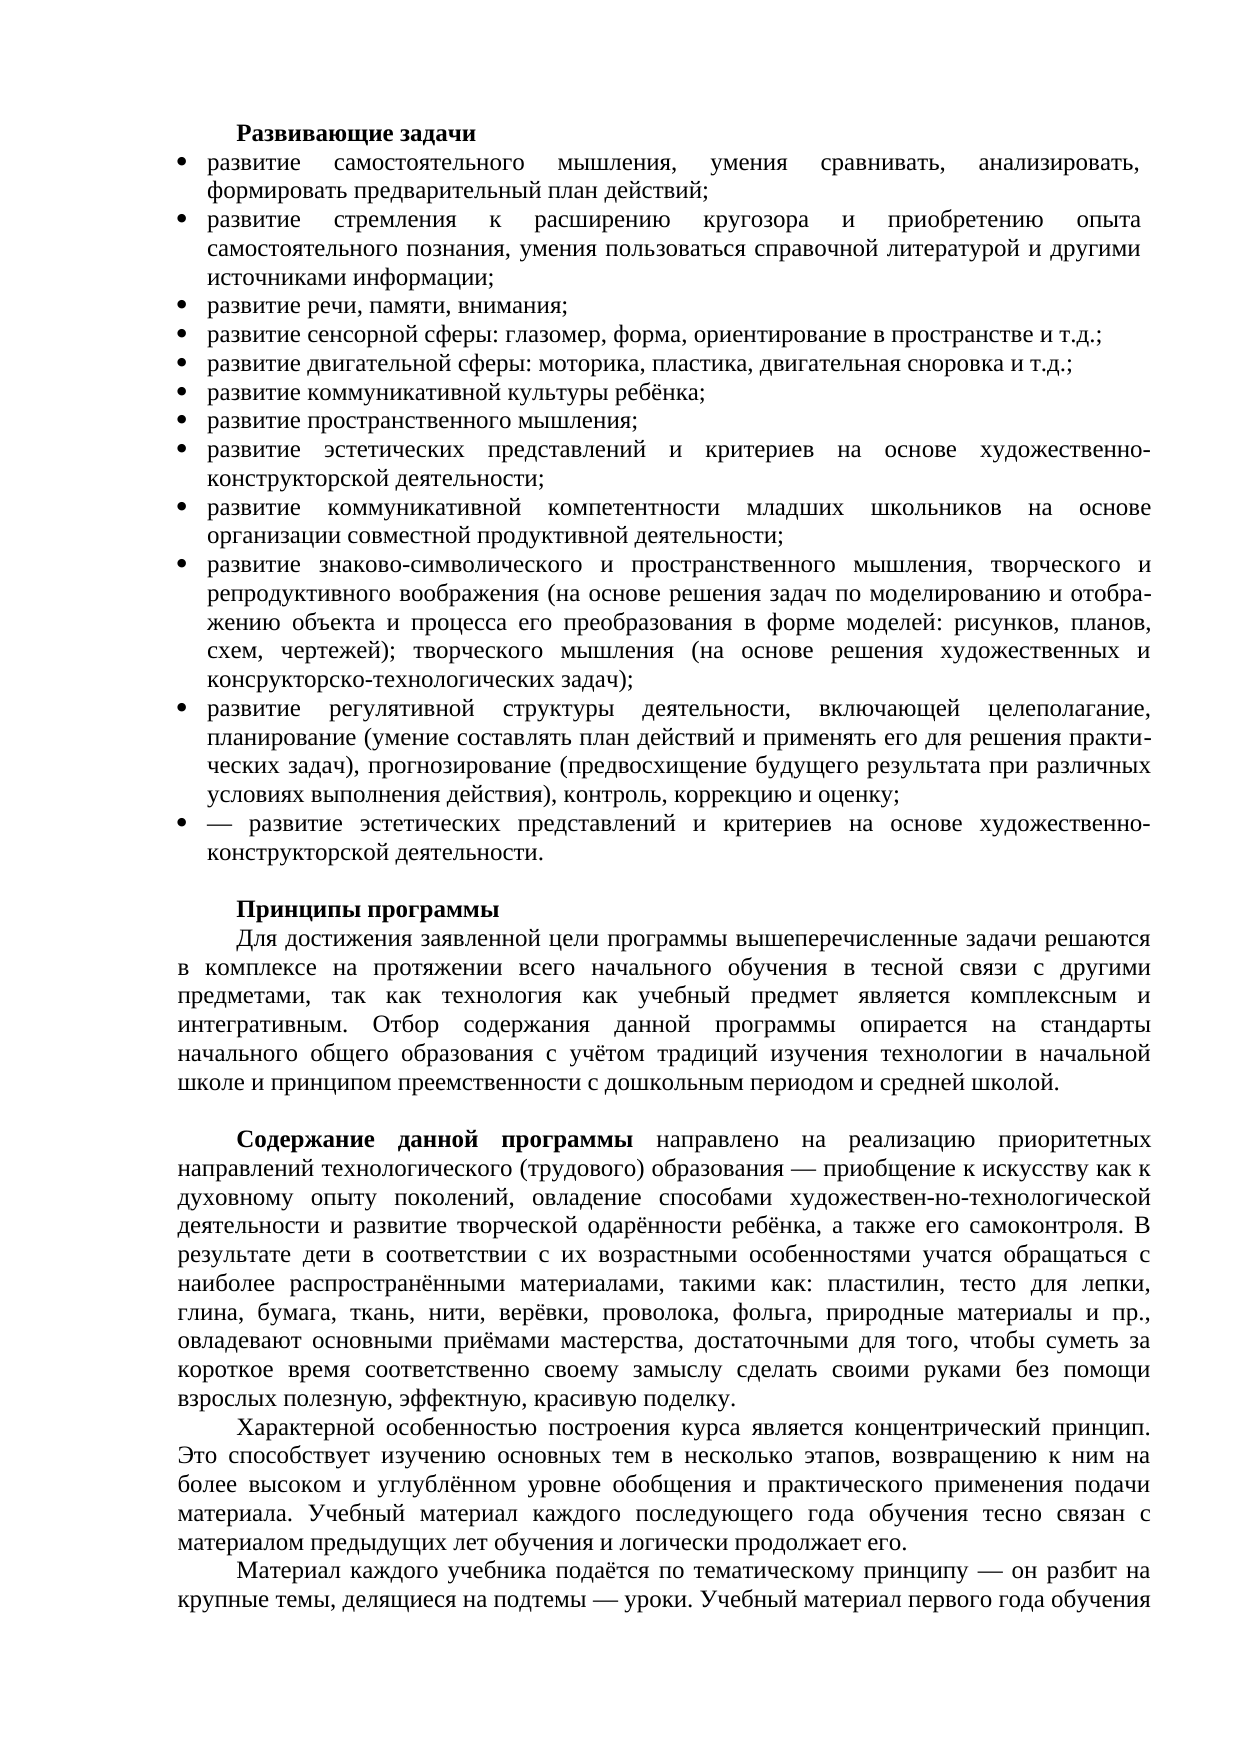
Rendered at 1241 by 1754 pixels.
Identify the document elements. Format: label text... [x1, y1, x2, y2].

text Характерной особенностью построения курса является концентрический принцип. Это способствует изучению основных тем в несколько этапов, возвращению к ним на более высоком и углублённом уровне обобщения и практического применения подачи материала. Учебный материал каждого последующего года обучения тесно связан с материалом предыдущих лет обучения и логически продолжает его. [177, 1412, 1152, 1556]
list развитие двигательной сферы: моторика, пластика, двигательная сноровка и т.д.; [177, 348, 1152, 377]
list развитие регулятивной структуры деятельности, включающей целеполагание, планирование (умение составлять план действий и применять его для решения практических задач), прогнозирование (предвосхищение будущего результата при различных условиях выполнения действия), контроль, коррекцию и оценку; [177, 693, 1152, 808]
text Содержание данной программы направлено на реализацию приоритетных направлений технологического (трудового) образования — приобщение к искусству как к духовному опыту поколений, овладение способами художествен-но-технологической деятельности и развитие творческой одарённости ребёнка, а также его самоконтроля. В результате дети в соответствии с их возрастными особенностями учатся обращаться с наиболее распространёнными материалами, такими как: пластилин, тесто для лепки, глина, бумага, ткань, нити, верёвки, проволока, фольга, природные материалы и пр., овладевают основными приёмами мастерства, достаточными для того, чтобы суметь за короткое время соответственно своему замыслу сделать своими руками без помощи взрослых полезную, эффектную, красивую поделку. [177, 1124, 1152, 1412]
list развитие коммуникативной культуры ребёнка; [177, 377, 1152, 406]
list развитие стремления к расширению кругозора и приобретению опыта самостоятельного познания, умения пользоваться справочной литературой и другими источниками информации; [177, 204, 1141, 291]
list развитие эстетических представлений и критериев на основе художественно-конструкторской деятельности; [177, 434, 1152, 492]
list развитие коммуникативной компетентности младших школьников на основе организации совместной продуктивной деятельности; [177, 492, 1152, 549]
list развитие пространственного мышления; [177, 406, 1152, 434]
list Принципы программы [207, 894, 1152, 923]
list — развитие эстетических представлений и критериев на основе художественно-конструкторской деятельности. [177, 808, 1152, 866]
list развитие самостоятельного мышления, умения сравнивать, анализировать, формировать предварительный план действий; [177, 147, 1140, 204]
list развитие сенсорной сферы: глазомер, форма, ориентирование в пространстве и т.д.; [177, 319, 1152, 348]
text Для достижения заявленной цели программы вышеперечисленные задачи решаются в комплексе на протяжении всего начального обучения в тесной связи с другими предметами, так как технология как учебный предмет является комплексным и интегративным. Отбор содержания данной программы опирается на стандарты начального общего образования с учётом традиций изучения технологии в начальной школе и принципом преемственности с дошкольным периодом и средней школой. [177, 923, 1152, 1096]
list развитие знаково-символического и пространственного мышления, творческого и репродуктивного воображения (на основе решения задач по моделированию и отображению объекта и процесса его преобразования в форме моделей: рисунков, планов, схем, чертежей); творческого мышления (на основе решения художественных и консрукторско-технологических задач); [177, 549, 1152, 693]
list развитие речи, памяти, внимания; [177, 291, 1152, 319]
text Развивающие задачи [177, 118, 1152, 147]
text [177, 1556, 1152, 1613]
